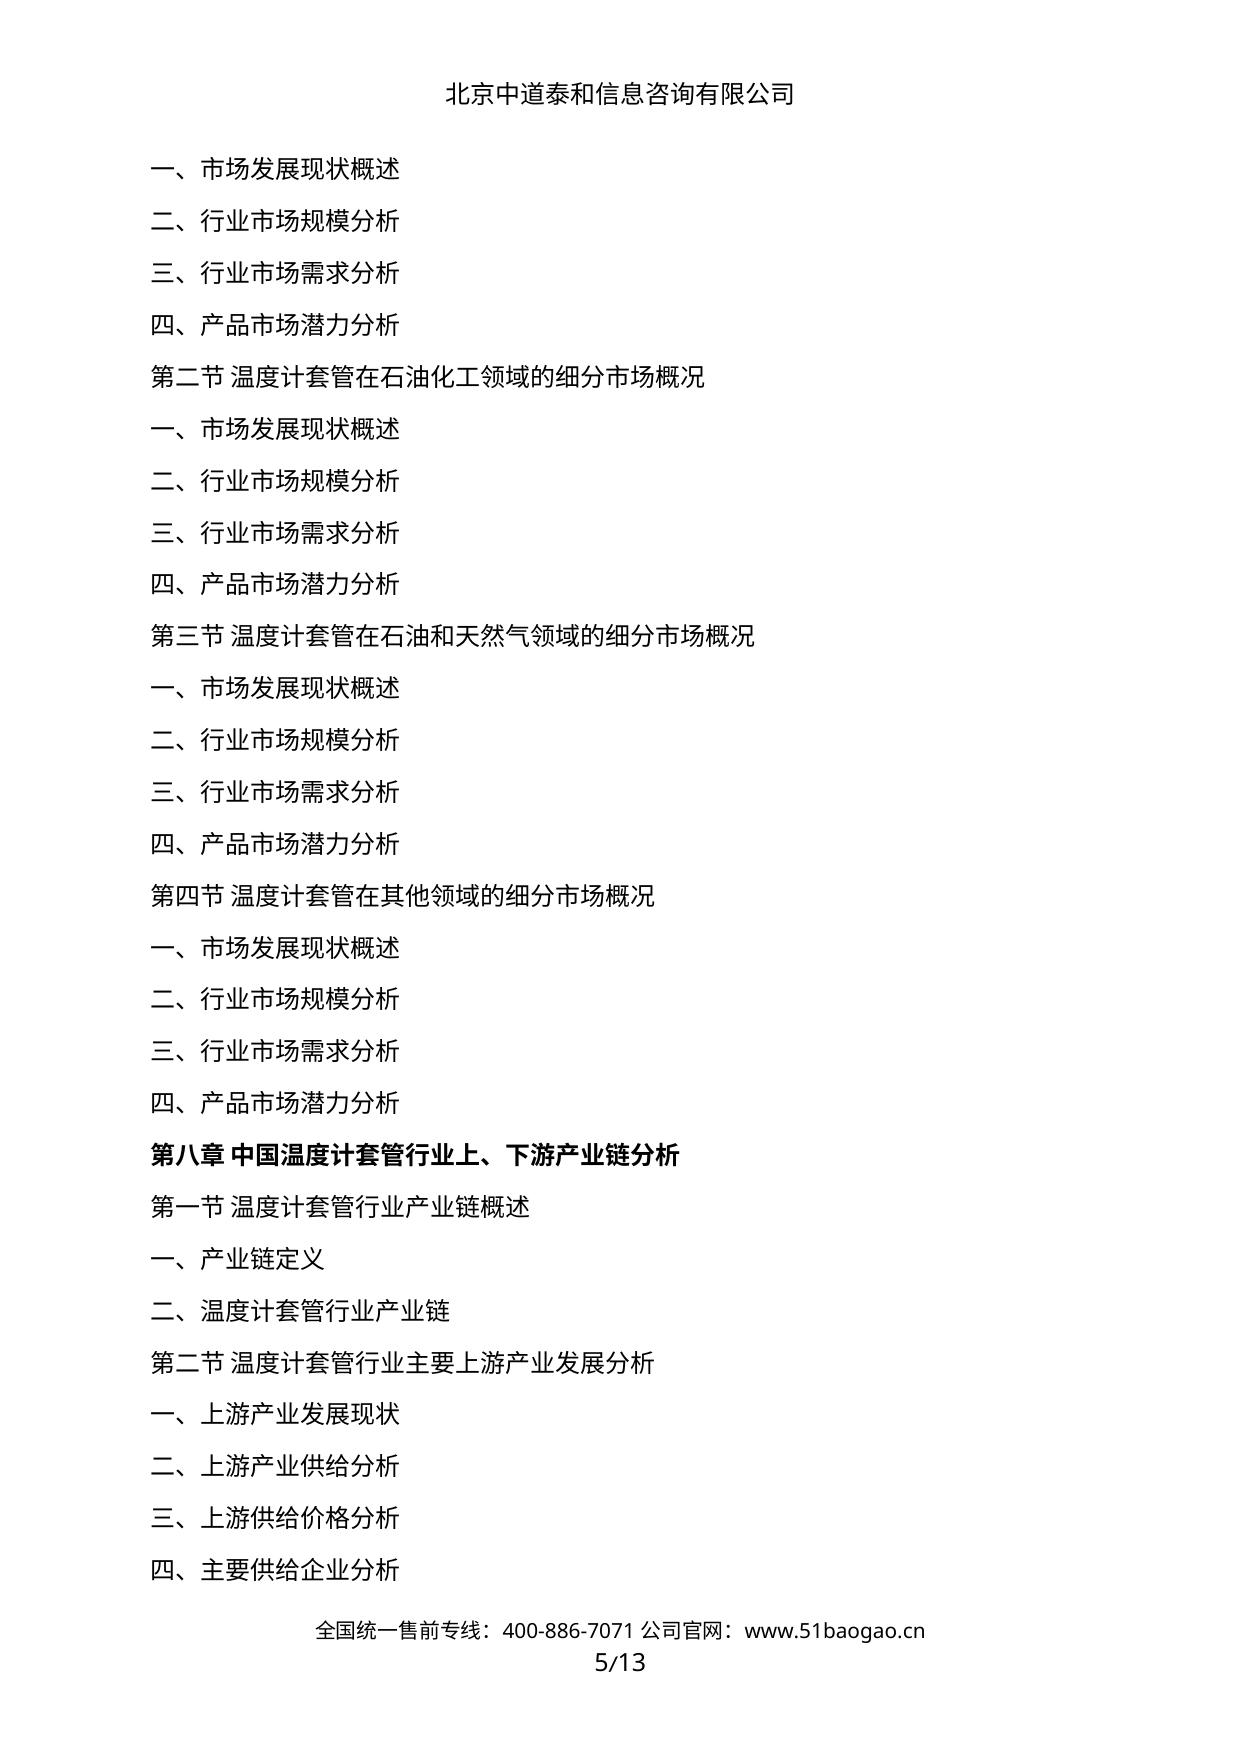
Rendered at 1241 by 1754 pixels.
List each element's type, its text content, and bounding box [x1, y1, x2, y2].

text 四、产品市场潜力分析 [150, 565, 1090, 601]
text 第二节 温度计套管行业主要上游产业发展分析 [150, 1343, 1090, 1379]
text 一、市场发展现状概述 [150, 928, 1090, 964]
text 三、行业市场需求分析 [150, 1032, 1090, 1068]
text 四、产品市场潜力分析 [150, 824, 1090, 861]
text 二、行业市场规模分析 [150, 202, 1090, 238]
text 四、主要供给企业分析 [150, 1551, 1090, 1587]
text 三、行业市场需求分析 [150, 254, 1090, 290]
text 第四节 温度计套管在其他领域的细分市场概况 [150, 876, 1090, 912]
text 二、行业市场规模分析 [150, 721, 1090, 757]
text 一、市场发展现状概述 [150, 669, 1090, 705]
text 四、产品市场潜力分析 [150, 1084, 1090, 1120]
text 第三节 温度计套管在石油和天然气领域的细分市场概况 [150, 617, 1090, 653]
text 二、行业市场规模分析 [150, 461, 1090, 497]
text 二、行业市场规模分析 [150, 980, 1090, 1016]
text 一、市场发展现状概述 [150, 409, 1090, 446]
text 第一节 温度计套管行业产业链概述 [150, 1187, 1090, 1224]
text 一、市场发展现状概述 [150, 150, 1090, 186]
text 一、产业链定义 [150, 1239, 1090, 1276]
text 四、产品市场潜力分析 [150, 306, 1090, 342]
text 二、上游产业供给分析 [150, 1447, 1090, 1483]
text 三、行业市场需求分析 [150, 513, 1090, 549]
text 二、温度计套管行业产业链 [150, 1291, 1090, 1327]
text 三、行业市场需求分析 [150, 772, 1090, 809]
text 第八章 中国温度计套管行业上、下游产业链分析 [150, 1136, 1090, 1172]
text 第二节 温度计套管在石油化工领域的细分市场概况 [150, 357, 1090, 394]
text 三、上游供给价格分析 [150, 1499, 1090, 1535]
text 一、上游产业发展现状 [150, 1395, 1090, 1431]
